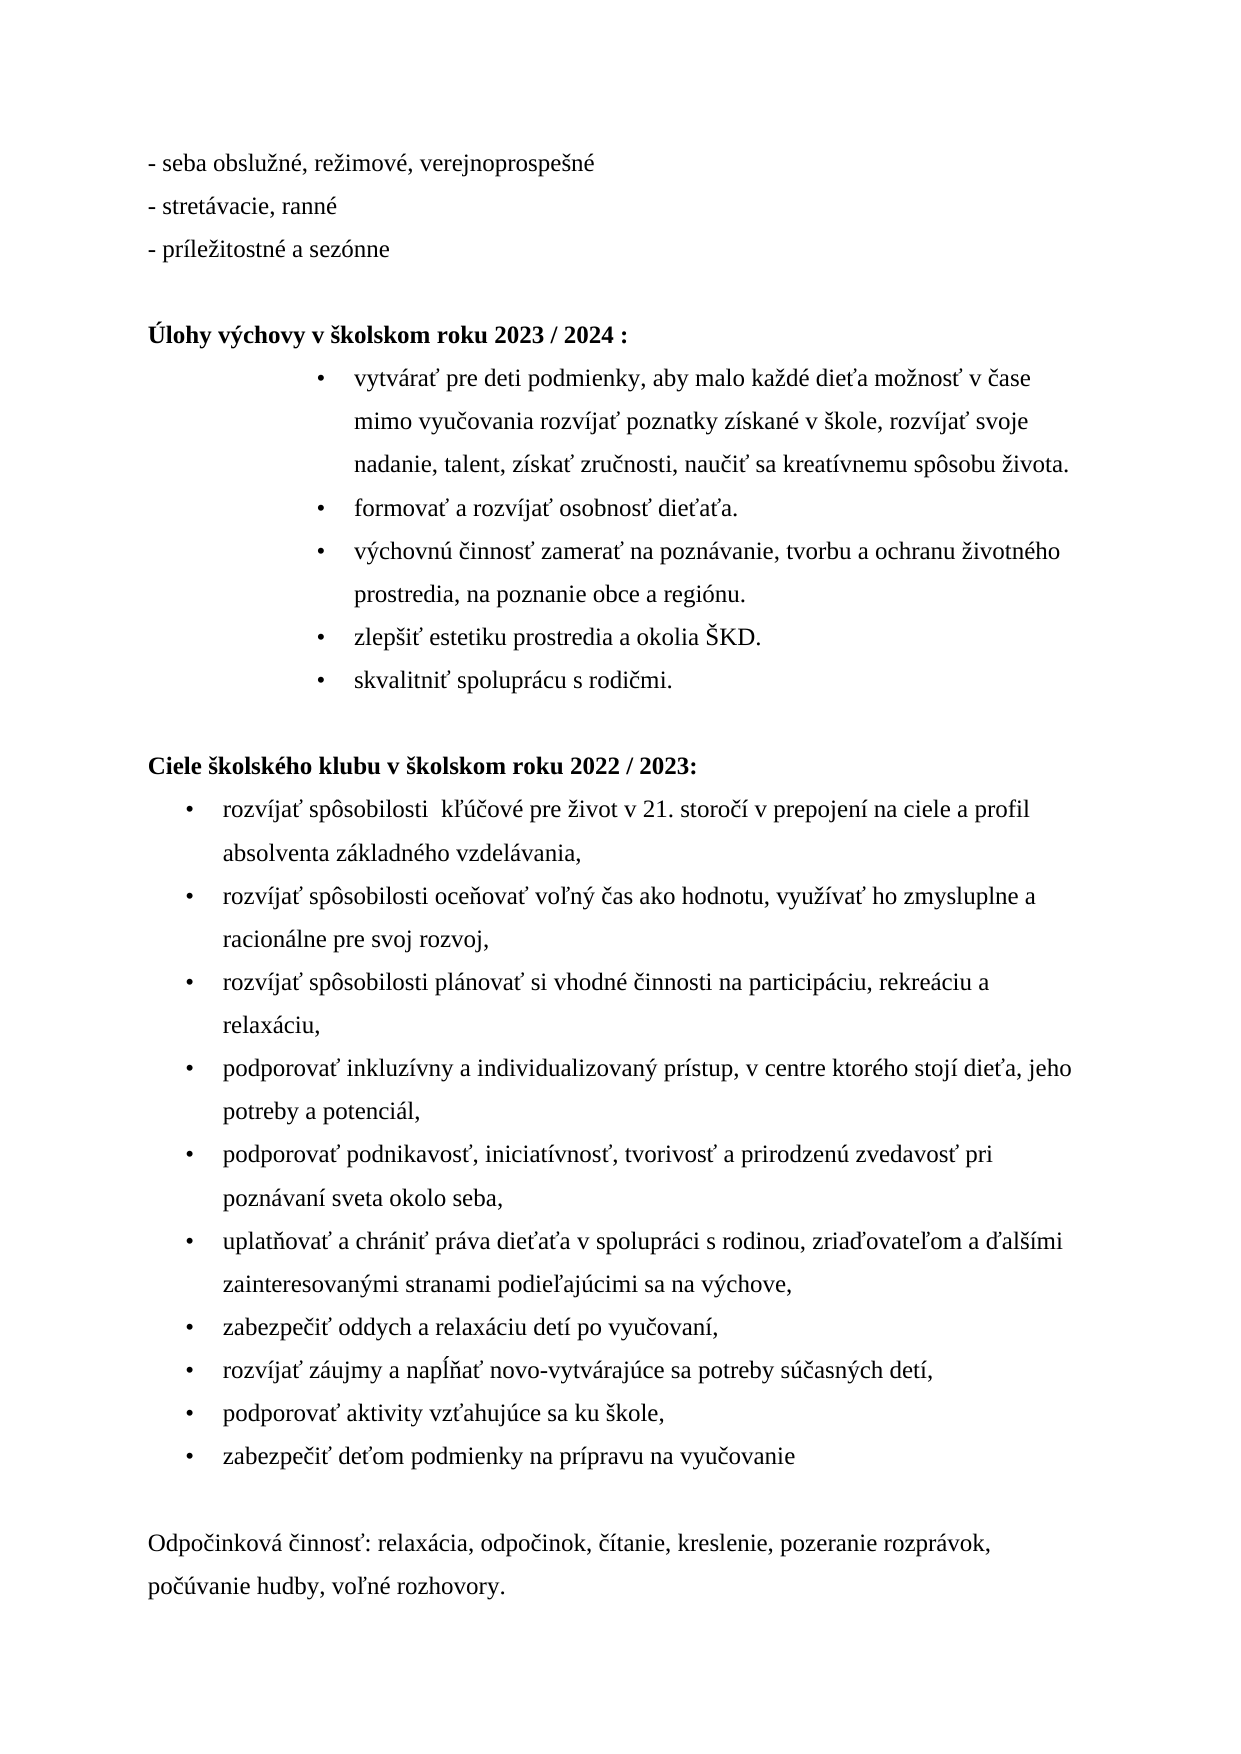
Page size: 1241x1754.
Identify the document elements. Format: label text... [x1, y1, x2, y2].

text - stretávacie, ranné [148, 191, 1093, 219]
list výchovnú činnosť zamerať na poznávanie, tvorbu a ochranu životného prostredia, na poznanie obce a regiónu. [316, 536, 1093, 608]
list vytvárať pre deti podmienky, aby malo každé dieťa možnosť v čase mimo vyučovania rozvíjať poznatky získané v škole, rozvíjať svoje nadanie, talent, získať zručnosti, naučiť sa kreatívnemu spôsobu života. [316, 363, 1093, 478]
text Odpočinková činnosť: relaxácia, odpočinok, čítanie, kreslenie, pozeranie rozprávok, počúvanie hudby, voľné rozhovory. [148, 1528, 1093, 1599]
list rozvíjať záujmy a napĺňať novo-vytvárajúce sa potreby súčasných detí, [185, 1355, 1093, 1384]
text Ciele školského klubu v školskom roku 2022 / 2023: [148, 751, 1093, 780]
list podporovať podnikavosť, iniciatívnosť, tvorivosť a prirodzenú zvedavosť pri poznávaní sveta okolo seba, [185, 1139, 1093, 1211]
list zabezpečiť deťom podmienky na prípravu na vyučovanie [185, 1441, 1093, 1470]
list zlepšiť estetiku prostredia a okolia ŠKD. [316, 622, 1093, 651]
list rozvíjať spôsobilosti kľúčové pre život v 21. storočí v prepojení na ciele a profil absolventa základného vzdelávania, [185, 794, 1093, 866]
list formovať a rozvíjať osobnosť dieťaťa. [316, 493, 1093, 521]
list skvalitniť spoluprácu s rodičmi. [316, 665, 1093, 694]
list podporovať inkluzívny a individualizovaný prístup, v centre ktorého stojí dieťa, jeho potreby a potenciál, [185, 1053, 1093, 1125]
text - príležitostné a sezónne [148, 234, 1093, 263]
list rozvíjať spôsobilosti oceňovať voľný čas ako hodnotu, využívať ho zmysluplne a racionálne pre svoj rozvoj, [185, 881, 1093, 953]
list uplatňovať a chrániť práva dieťaťa v spolupráci s rodinou, zriaďovateľom a ďalšími zainteresovanými stranami podieľajúcimi sa na výchove, [185, 1226, 1093, 1298]
list zabezpečiť oddych a relaxáciu detí po vyučovaní, [185, 1312, 1093, 1341]
list podporovať aktivity vzťahujúce sa ku škole, [185, 1398, 1093, 1427]
list rozvíjať spôsobilosti plánovať si vhodné činnosti na participáciu, rekreáciu a relaxáciu, [185, 967, 1093, 1039]
text Úlohy výchovy v školskom roku 2023 / 2024 : [148, 320, 1093, 349]
text - seba obslužné, režimové, verejnoprospešné [148, 148, 1093, 176]
